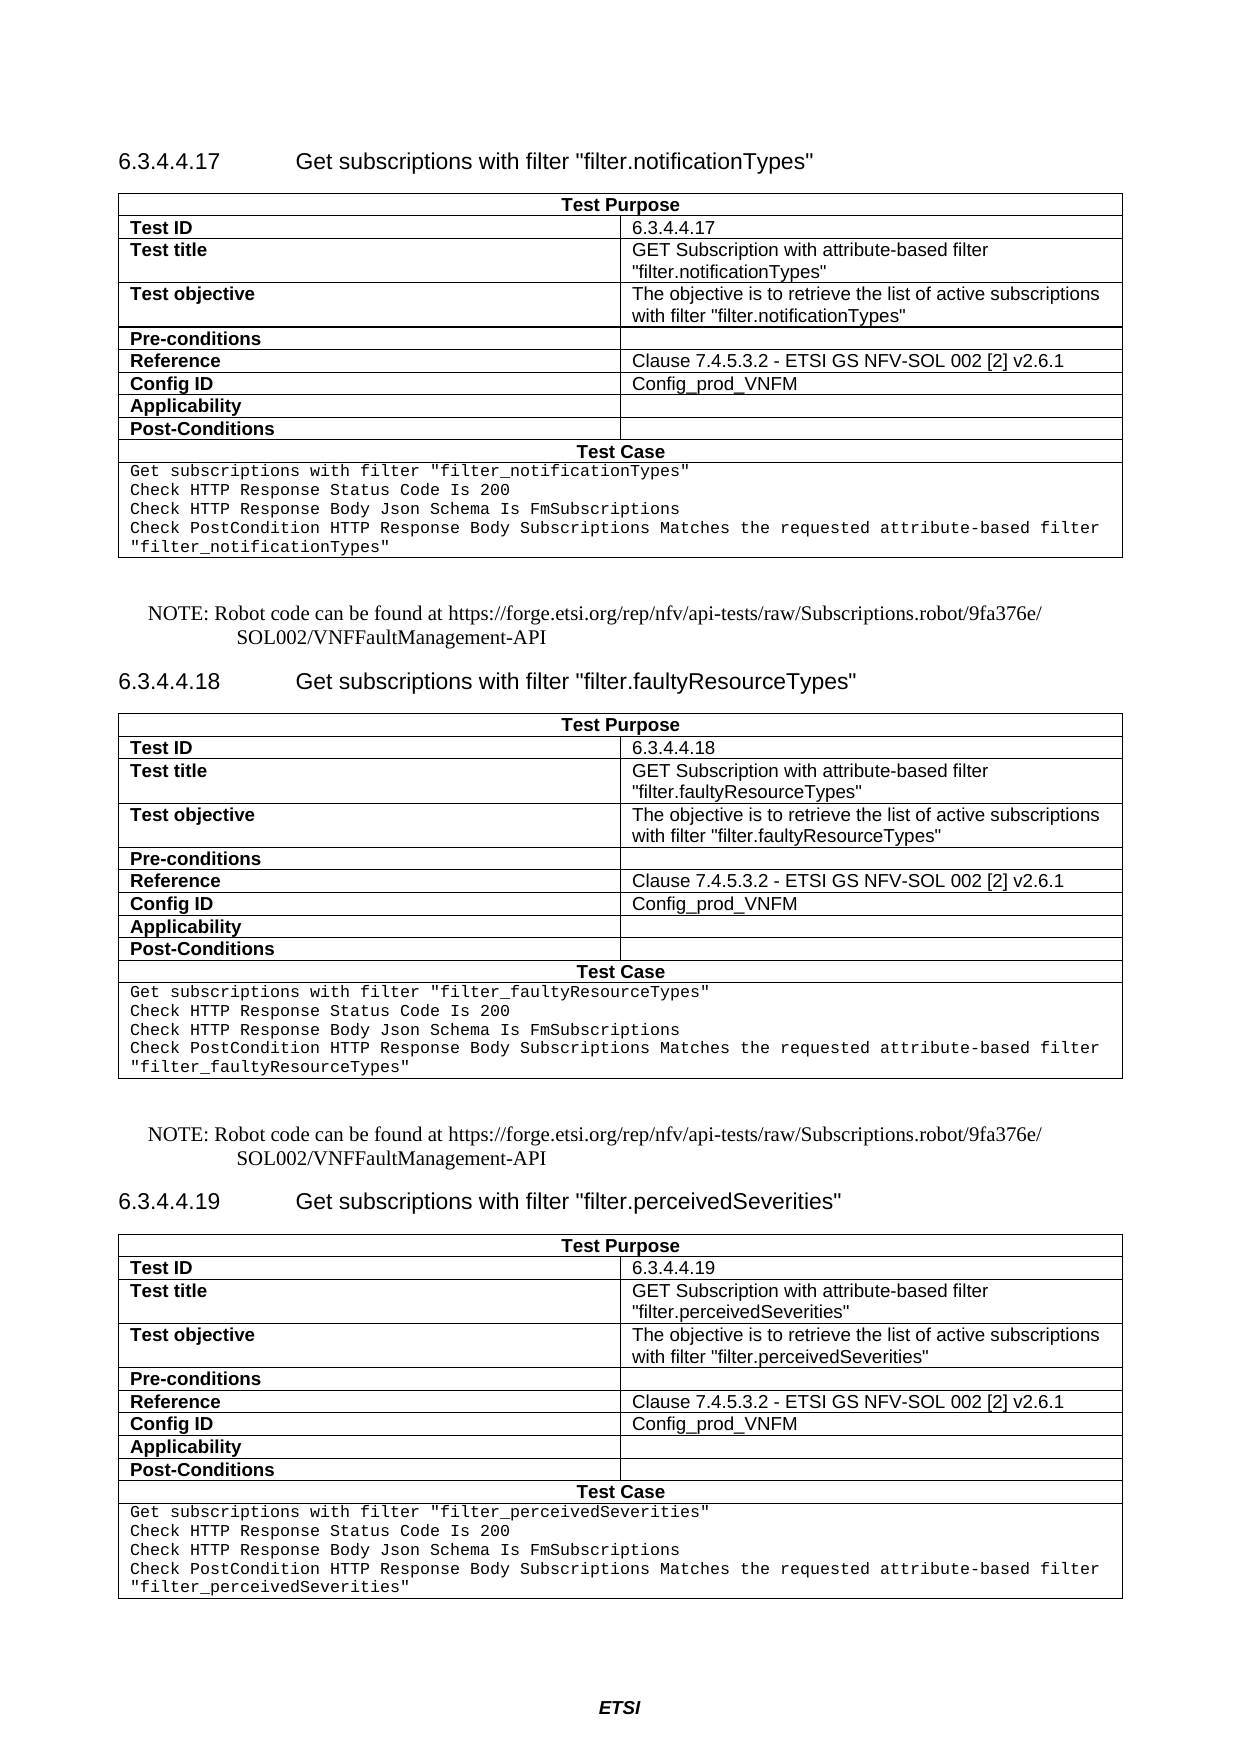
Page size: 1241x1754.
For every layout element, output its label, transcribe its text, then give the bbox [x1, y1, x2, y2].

subtitle 6.3.4.4.19 Get subscriptions with filter "filter.perceivedSeverities" [118, 1188, 1122, 1215]
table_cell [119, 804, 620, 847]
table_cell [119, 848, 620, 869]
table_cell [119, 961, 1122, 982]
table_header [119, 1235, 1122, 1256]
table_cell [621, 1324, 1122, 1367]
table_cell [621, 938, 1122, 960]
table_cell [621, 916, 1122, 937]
text NOTE: Robot code can be found at https://forge.etsi.org/rep/nfv/api-tests/raw/Subscriptions.robot/9fa376e/SOL002/VNFFaultManagement-API [148, 601, 1122, 649]
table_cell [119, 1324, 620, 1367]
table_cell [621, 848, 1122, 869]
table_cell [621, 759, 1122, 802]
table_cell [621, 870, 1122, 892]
subtitle 6.3.4.4.17 Get subscriptions with filter "filter.notificationTypes" [118, 148, 1122, 174]
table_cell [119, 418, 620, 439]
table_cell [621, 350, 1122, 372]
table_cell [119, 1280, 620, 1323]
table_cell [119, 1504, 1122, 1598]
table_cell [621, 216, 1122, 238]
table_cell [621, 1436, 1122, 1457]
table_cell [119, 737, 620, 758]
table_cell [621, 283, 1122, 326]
subtitle 6.3.4.4.18 Get subscriptions with filter "filter.faultyResourceTypes" [118, 668, 1122, 694]
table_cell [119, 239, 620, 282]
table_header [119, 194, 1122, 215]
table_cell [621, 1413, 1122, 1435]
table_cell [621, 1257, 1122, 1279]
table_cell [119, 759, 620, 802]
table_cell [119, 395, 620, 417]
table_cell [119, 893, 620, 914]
text NOTE: Robot code can be found at https://forge.etsi.org/rep/nfv/api-tests/raw/Subscriptions.robot/9fa376e/SOL002/VNFFaultManagement-API [148, 1121, 1122, 1169]
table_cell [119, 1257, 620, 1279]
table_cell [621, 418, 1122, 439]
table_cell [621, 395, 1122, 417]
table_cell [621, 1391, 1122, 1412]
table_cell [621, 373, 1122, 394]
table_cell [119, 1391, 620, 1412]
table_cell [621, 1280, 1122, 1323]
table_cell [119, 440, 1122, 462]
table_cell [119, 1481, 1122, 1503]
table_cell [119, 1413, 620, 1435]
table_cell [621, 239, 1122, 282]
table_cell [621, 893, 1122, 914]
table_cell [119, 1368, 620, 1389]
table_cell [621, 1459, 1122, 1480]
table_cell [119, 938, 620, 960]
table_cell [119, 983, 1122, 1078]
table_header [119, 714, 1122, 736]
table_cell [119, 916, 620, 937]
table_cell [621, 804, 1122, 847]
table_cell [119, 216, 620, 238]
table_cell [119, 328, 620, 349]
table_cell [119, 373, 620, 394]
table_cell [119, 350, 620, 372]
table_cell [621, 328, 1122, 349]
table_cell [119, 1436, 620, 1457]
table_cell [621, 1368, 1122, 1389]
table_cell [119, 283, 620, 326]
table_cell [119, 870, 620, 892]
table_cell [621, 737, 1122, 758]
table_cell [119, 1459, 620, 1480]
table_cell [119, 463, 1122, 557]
